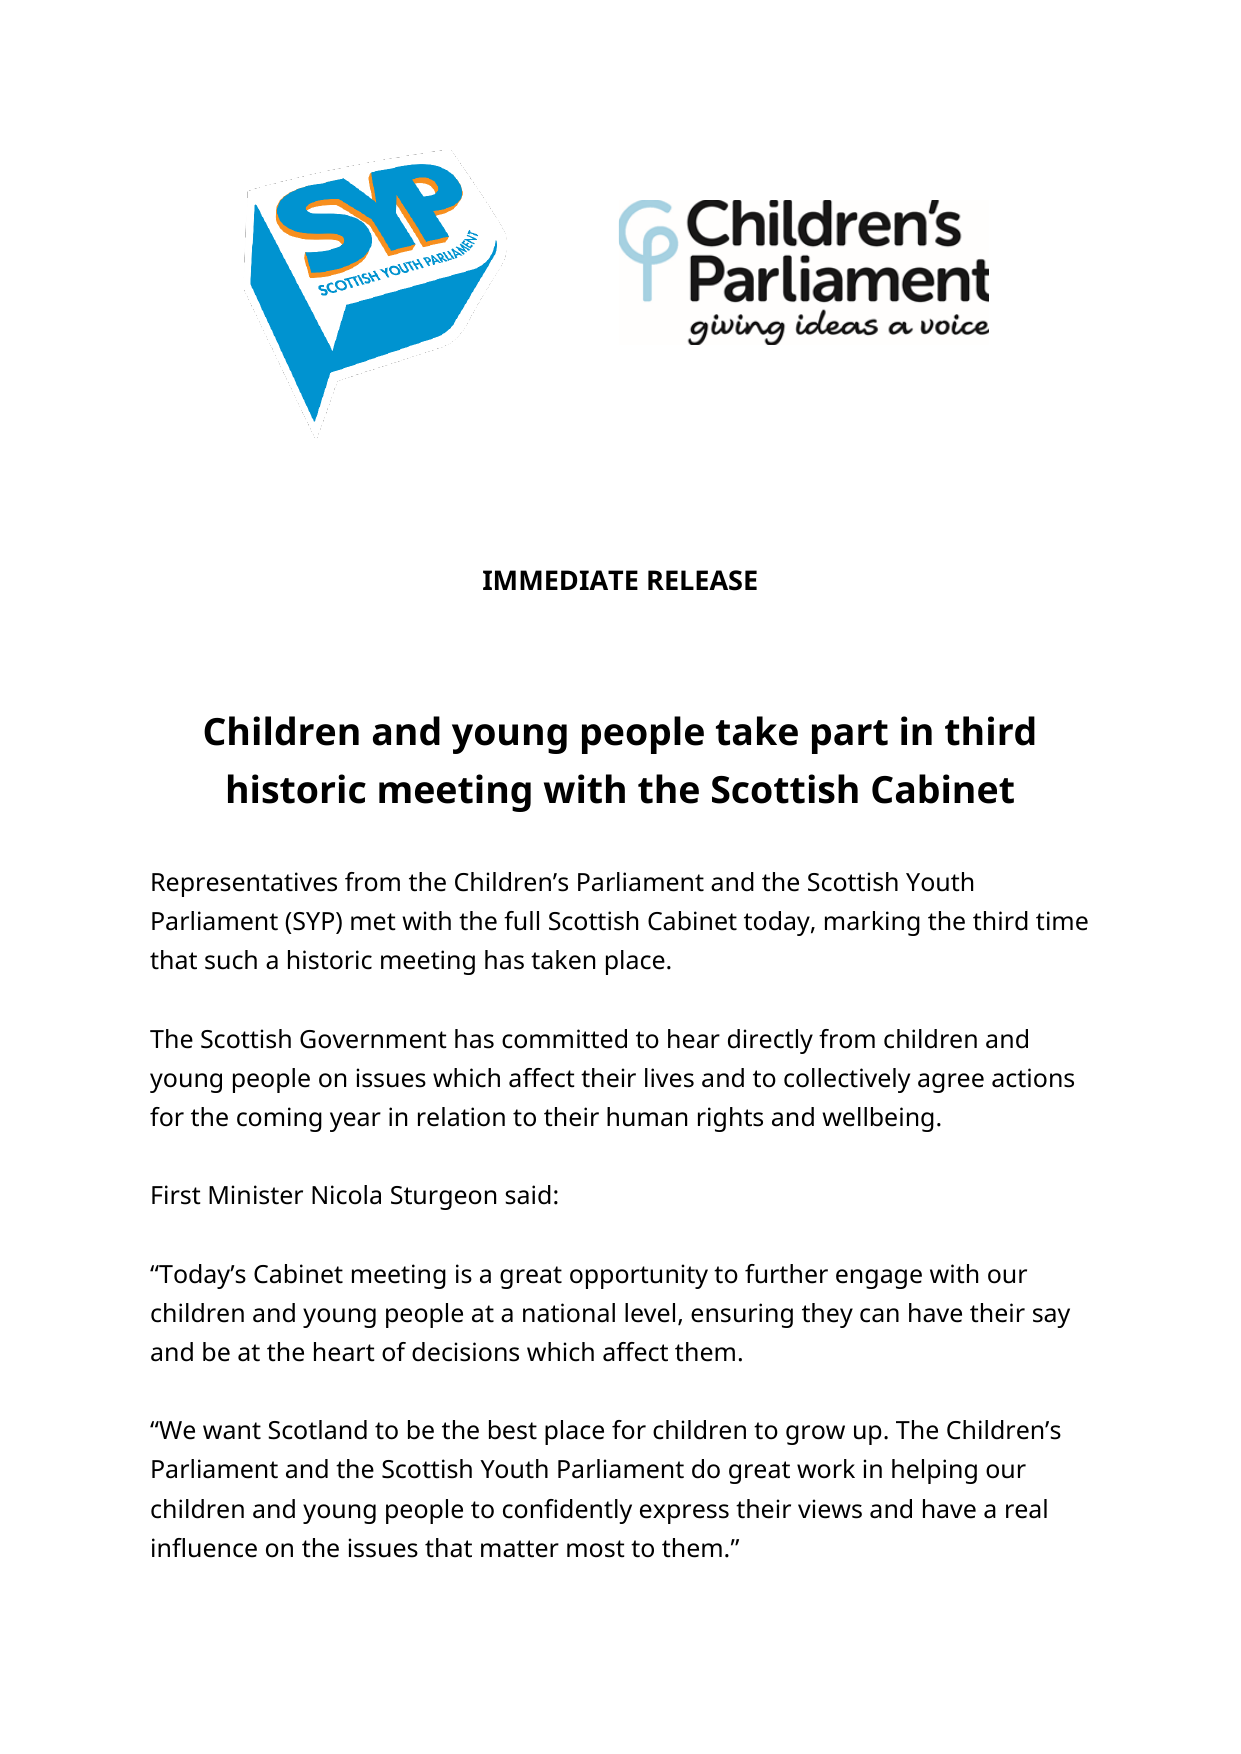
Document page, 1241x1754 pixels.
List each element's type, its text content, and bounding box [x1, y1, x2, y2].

text First Minister Nicola Sturgeon said: [150, 1178, 1090, 1212]
picture [243, 150, 506, 439]
text IMMEDIATE RELEASE [150, 561, 1090, 598]
text “We want Scotland to be the best place for children to grow up. The Children’s Parliament and the Scottish Youth Parliament do great work in helping our children and young people to confidently express their views and have a real influence on the issues that matter most to them.” [150, 1413, 1090, 1564]
text “Today’s Cabinet meeting is a great opportunity to further engage with our children and young people at a national level, ensuring they can have their say and be at the heart of decisions which affect them. [150, 1256, 1090, 1369]
text Children and young people take part in third historic meeting with the Scottish Cabinet [150, 705, 1090, 814]
picture [617, 200, 989, 344]
text Representatives from the Children’s Parliament and the Scottish Youth Parliament (SYP) met with the full Scottish Cabinet today, marking the third time that such a historic meeting has taken place. [150, 864, 1090, 977]
text The Scottish Government has committed to hear directly from children and young people on issues which affect their lives and to collectively agree actions for the coming year in relation to their human rights and wellbeing. [150, 1021, 1090, 1134]
